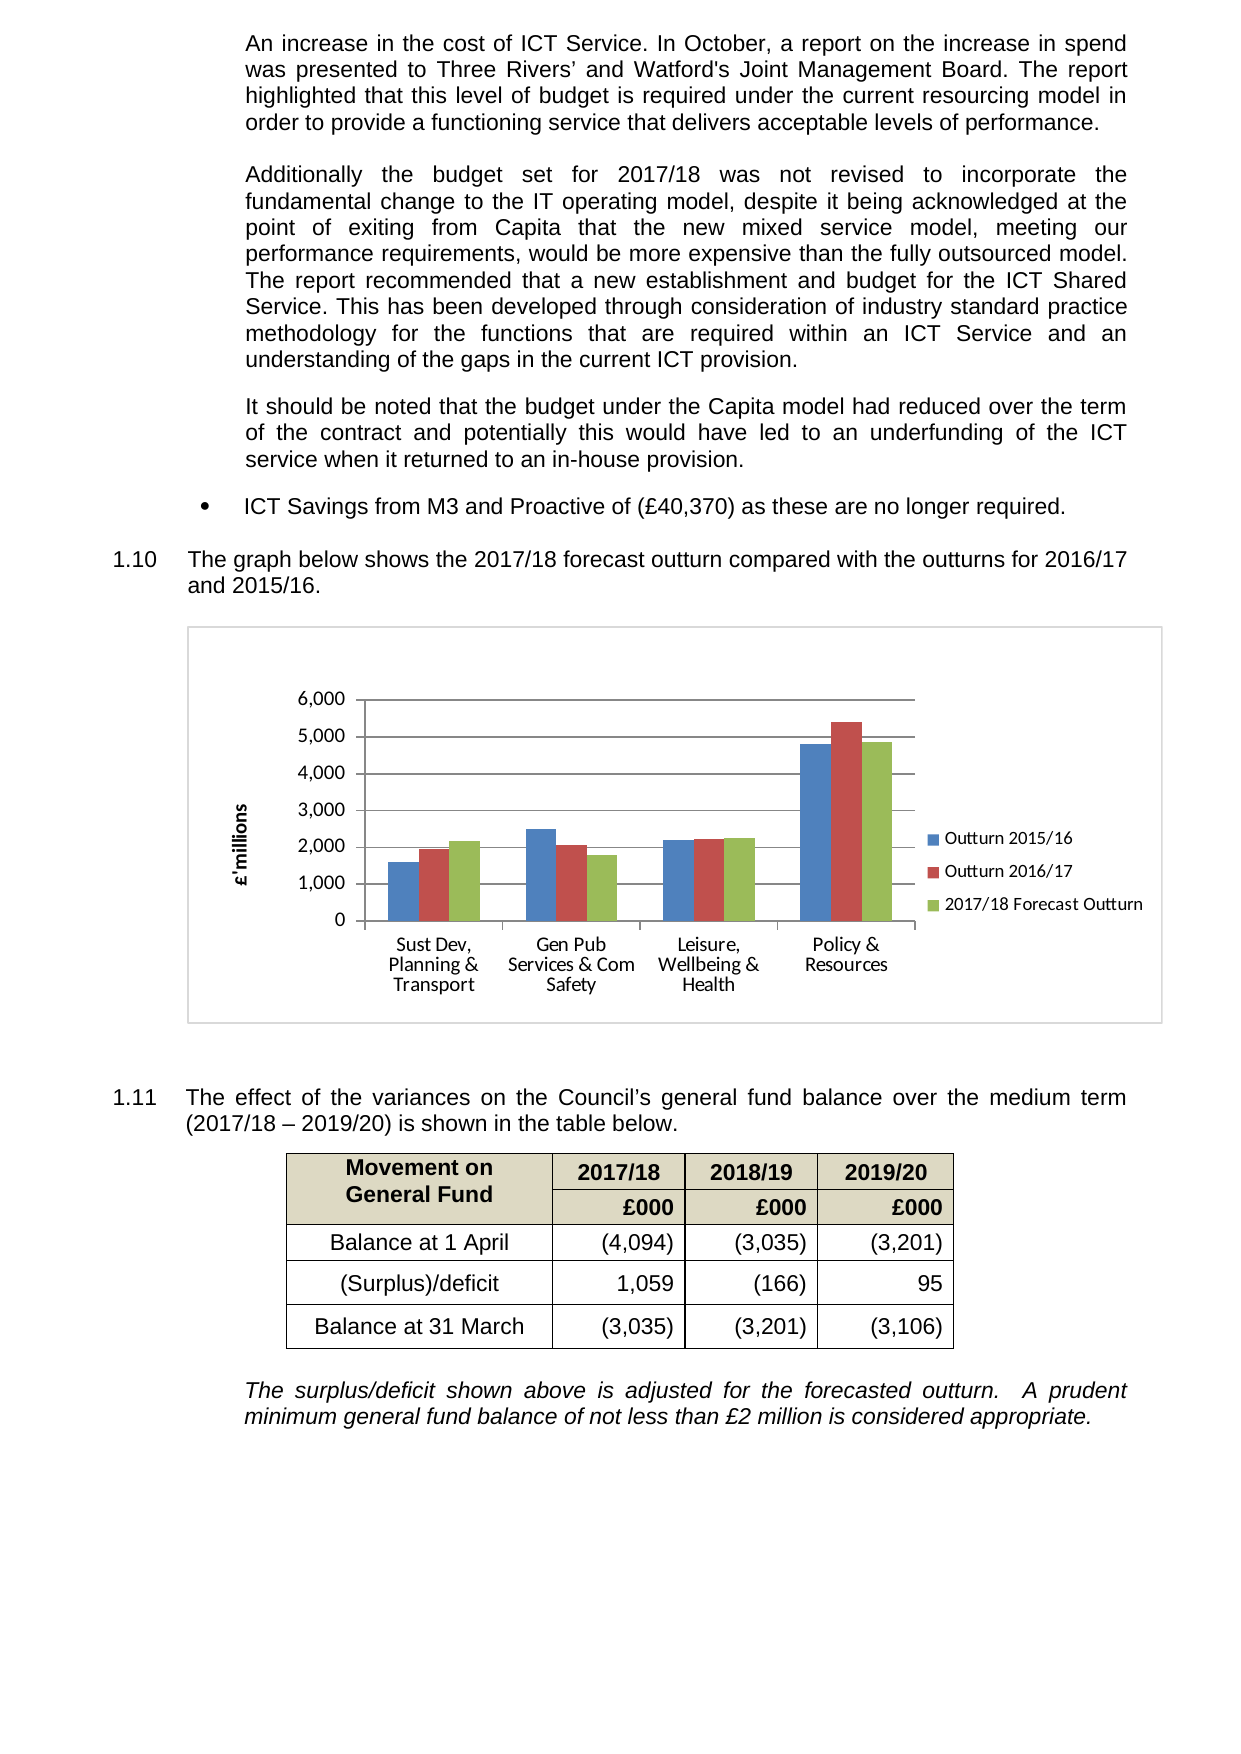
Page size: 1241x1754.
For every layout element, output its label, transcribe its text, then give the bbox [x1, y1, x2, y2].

list An increase in the cost of ICT Service. In October, a report on the increase in spend was presented to Three Rivers’ and Watford's Joint Management Board. The report highlighted that this level of budget is required under the current resourcing model in order to provide a functioning service that delivers acceptable levels of performance. [245, 29, 1128, 135]
text Additionally the budget set for 2017/18 was not revised to incorporate the fundamental change to the IT operating model, despite it being acknowledged at the point of exiting from Capita that the new mixed service model, meeting our performance requirements, would be more expensive than the fully outsourced model. The report recommended that a new establishment and budget for the ICT Shared Service. This has been developed through consideration of industry standard practice methodology for the functions that are required within an ICT Service and an understanding of the gaps in the current ICT provision. [245, 161, 1128, 372]
table_cell (166) [686, 1261, 817, 1304]
text 1.10 The graph below shows the 2017/18 forecast outturn compared with the outturns for 2016/17 and 2015/16. [112, 546, 1128, 598]
table_cell (3,035) [686, 1225, 817, 1260]
table_cell 95 [818, 1261, 953, 1304]
table_cell Balance at 1 April [287, 1225, 552, 1260]
table_cell £000 [686, 1190, 817, 1224]
table_cell (3,035) [553, 1305, 684, 1348]
table_cell (Surplus)/deficit [287, 1261, 552, 1304]
table_cell (3,201) [818, 1225, 953, 1260]
list ICT Savings from M3 and Proactive of (£40,370) as these are no longer required. [201, 493, 1128, 519]
text It should be noted that the budget under the Capita model had reduced over the term of the contract and potentially this would have led to an underfunding of the ICT service when it returned to an in-house provision. [245, 393, 1128, 472]
text 1.11 The effect of the variances on the Council’s general fund balance over the medium term (2017/18 – 2019/20) is shown in the table below. [112, 1084, 1128, 1137]
table_header 2017/18 [553, 1154, 684, 1189]
table_header 2019/20 [818, 1154, 953, 1189]
table_header 2018/19 [686, 1154, 817, 1189]
table_cell 1,059 [553, 1261, 684, 1304]
table_cell (3,201) [686, 1305, 817, 1348]
table_header Movement on General Fund [287, 1154, 552, 1224]
table_cell £000 [818, 1190, 953, 1224]
table_cell Balance at 31 March [287, 1305, 552, 1348]
text The surplus/deficit shown above is adjusted for the forecasted outturn. A prudent minimum general fund balance of not less than £2 million is considered appropriate. [112, 1377, 1128, 1429]
table_cell (4,094) [553, 1225, 684, 1260]
table_cell £000 [553, 1190, 684, 1224]
table_cell (3,106) [818, 1305, 953, 1348]
